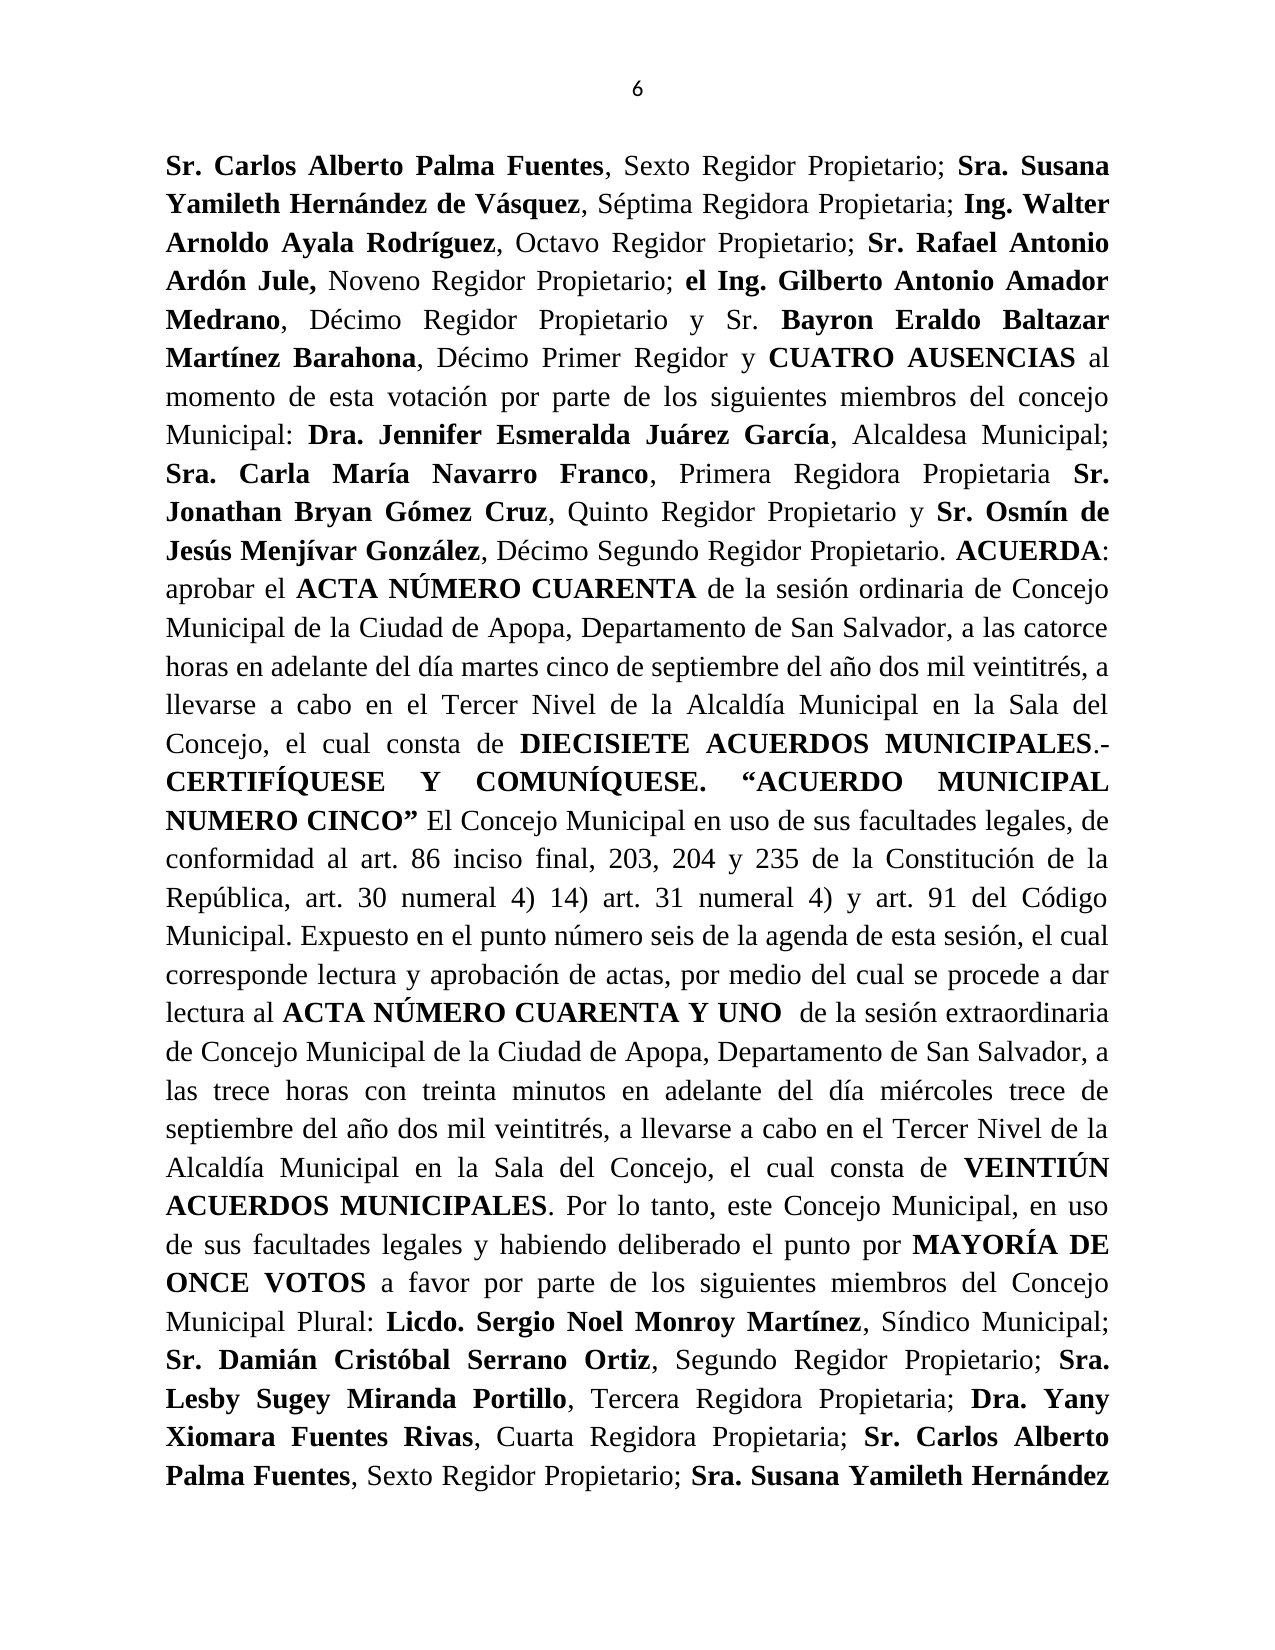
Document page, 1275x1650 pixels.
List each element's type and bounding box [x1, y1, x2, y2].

text [165, 148, 1109, 1492]
